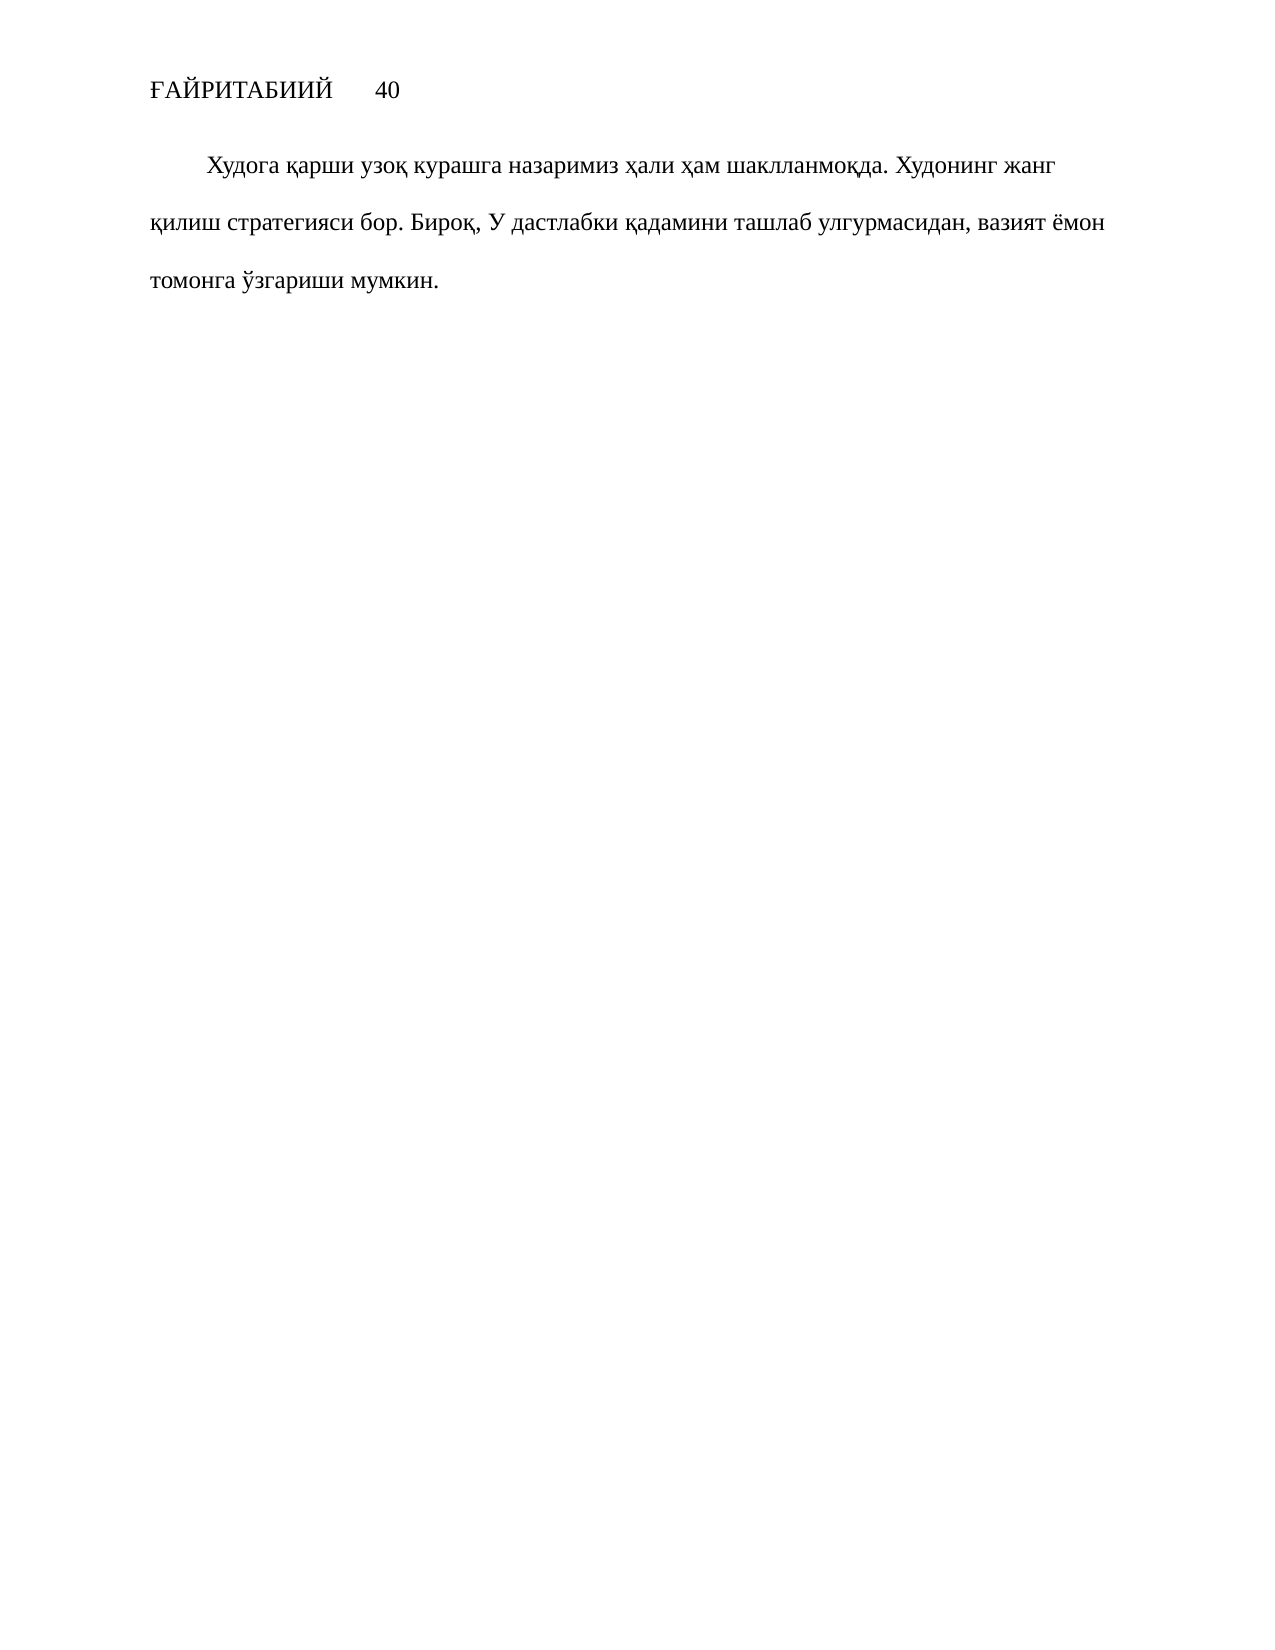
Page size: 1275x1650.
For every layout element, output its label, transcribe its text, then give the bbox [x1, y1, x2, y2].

text Худога қарши узоқ курашга назаримиз ҳали ҳам шаклланмоқда. Худонинг жанг қилиш стратегияси бор. Бироқ, У дастлабки қадамини ташлаб улгурмасидан, вазият ёмон томонга ўзгариши мумкин. [150, 150, 1125, 294]
